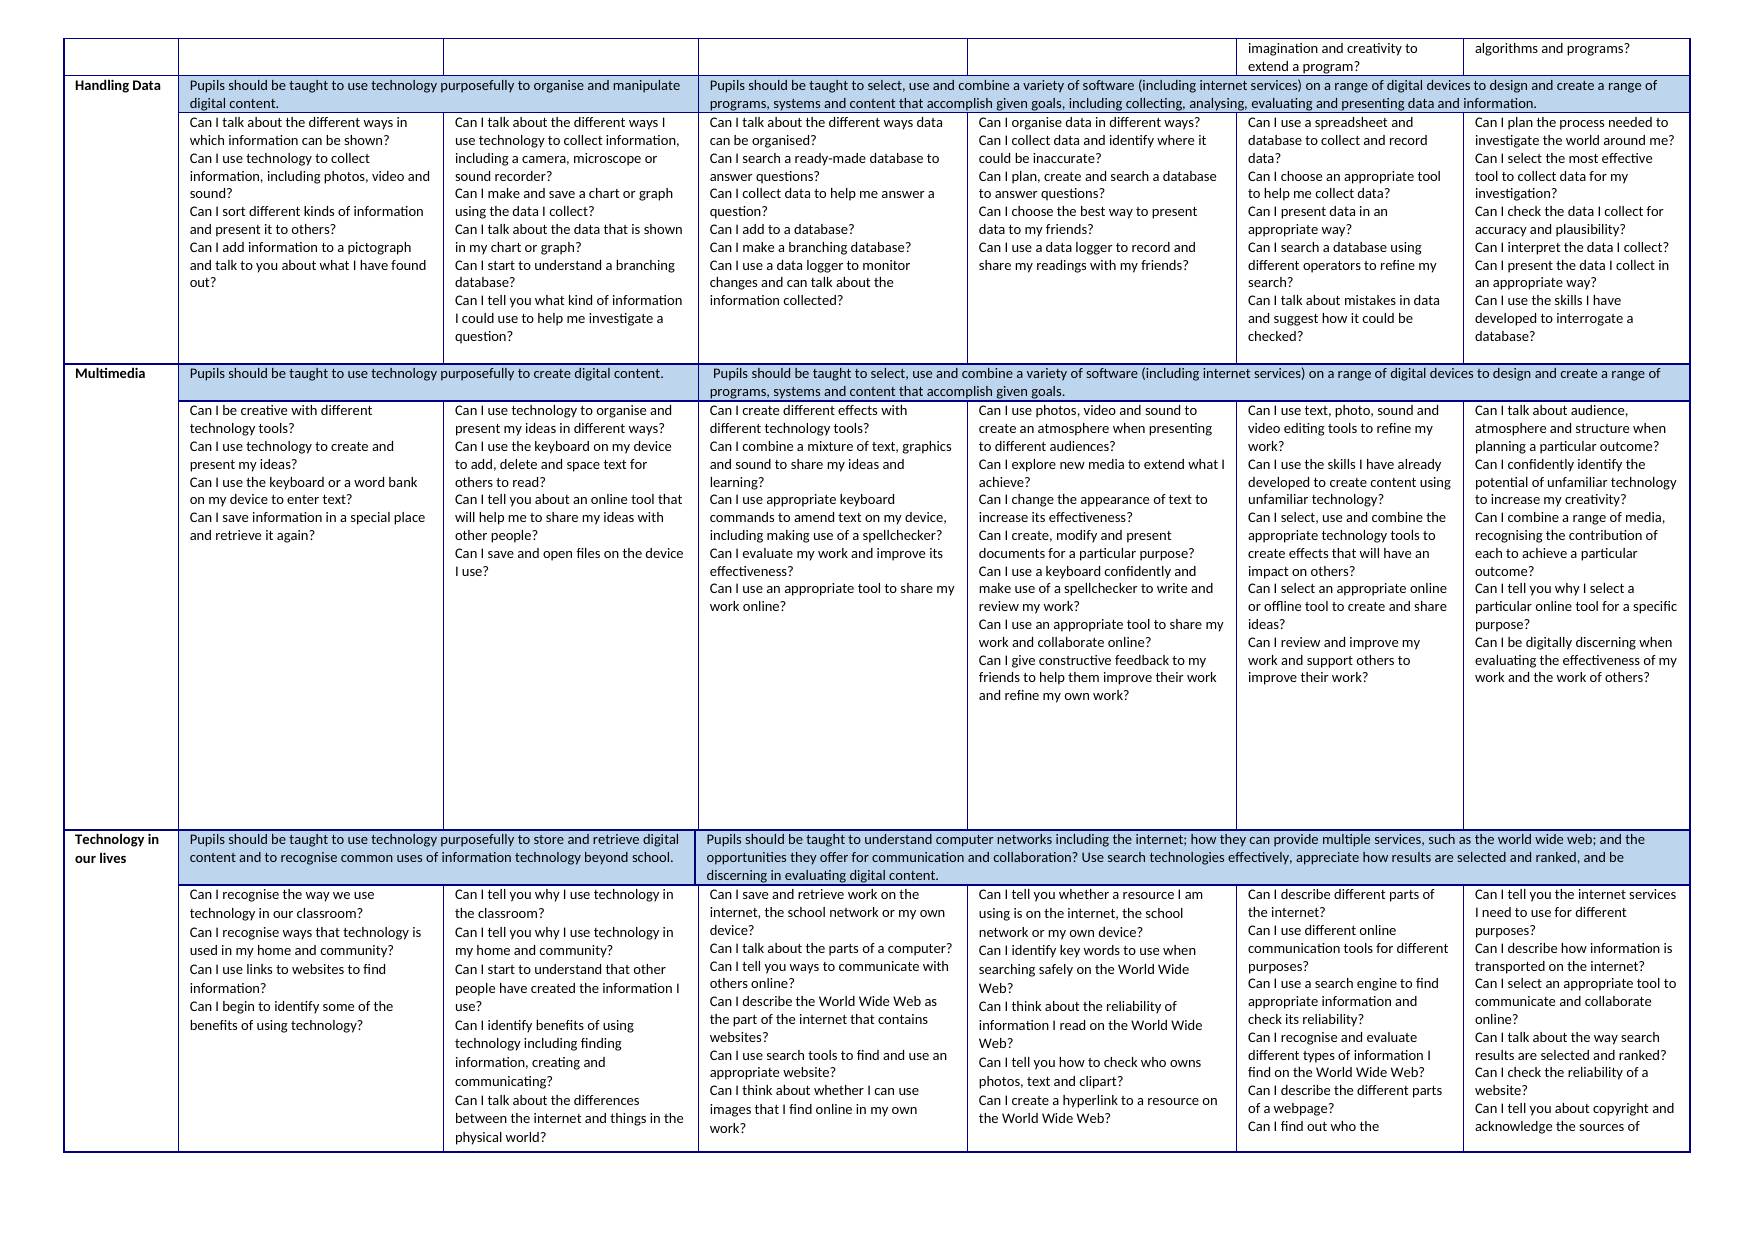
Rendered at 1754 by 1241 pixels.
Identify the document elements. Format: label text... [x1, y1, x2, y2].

table_cell Can I talk about audience, atmosphere and structure when planning a particular outcome? Can I confidently identify the potential of unfamiliar technology to increase my creativity? Can I combine a range of media, recognising the contribution of each to achieve a particular outcome? Can I tell you why I select a particular online tool for a specific purpose? Can I be digitally discerning when evaluating the effectiveness of my work and the work of others? [1464, 402, 1689, 829]
table_cell Technology in our lives [65, 831, 178, 1151]
table_cell Pupils should be taught to use technology purposefully to organise and manipulate digital content. [179, 76, 698, 112]
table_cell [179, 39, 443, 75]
table_cell Can I organise data in different ways? Can I collect data and identify where it could be inaccurate? Can I plan, create and search a database to answer questions? Can I choose the best way to present data to my friends? Can I use a data logger to record and share my readings with my friends? [968, 113, 1236, 363]
table_cell Pupils should be taught to select, use and combine a variety of software (including internet services) on a range of digital devices to design and create a range of programs, systems and content that accomplish given goals, including collecting, analysing, evaluating and presenting data and information. [699, 76, 1689, 112]
table_cell Pupils should be taught to use technology purposefully to create digital content. [179, 365, 698, 400]
table_cell Can I plan the process needed to investigate the world around me? Can I select the most effective tool to collect data for my investigation? Can I check the data I collect for accuracy and plausibility? Can I interpret the data I collect? Can I present the data I collect in an appropriate way? Can I use the skills I have developed to interrogate a database? [1464, 113, 1689, 363]
table_cell Can I use technology to organise and present my ideas in different ways? Can I use the keyboard on my device to add, delete and space text for others to read? Can I tell you about an online tool that will help me to share my ideas with other people? Can I save and open files on the device I use? [444, 402, 698, 829]
table_cell Can I use photos, video and sound to create an atmosphere when presenting to different audiences? Can I explore new media to extend what I achieve? Can I change the appearance of text to increase its effectiveness? Can I create, modify and present documents for a particular purpose? Can I use a keyboard confidently and make use of a spellchecker to write and review my work? Can I use an appropriate tool to share my work and collaborate online? Can I give constructive feedback to my friends to help them improve their work and refine my own work? [968, 402, 1236, 829]
table_cell Can I create different effects with different technology tools? Can I combine a mixture of text, graphics and sound to share my ideas and learning? Can I use appropriate keyboard commands to amend text on my device, including making use of a spellchecker? Can I evaluate my work and improve its effectiveness? Can I use an appropriate tool to share my work online? [699, 402, 967, 829]
table_cell Can I use a spreadsheet and database to collect and record data? Can I choose an appropriate tool to help me collect data? Can I present data in an appropriate way? Can I search a database using different operators to refine my search? Can I talk about mistakes in data and suggest how it could be checked? [1237, 113, 1463, 363]
table_cell Can I talk about the different ways in which information can be shown? Can I use technology to collect information, including photos, video and sound? Can I sort different kinds of information and present it to others? Can I add information to a pictograph and talk to you about what I have found out? [179, 113, 443, 363]
table_cell Multimedia [65, 365, 178, 829]
table_cell Can I use text, photo, sound and video editing tools to refine my work? Can I use the skills I have already developed to create content using unfamiliar technology? Can I select, use and combine the appropriate technology tools to create effects that will have an impact on others? Can I select an appropriate online or offline tool to create and share ideas? Can I review and improve my work and support others to improve their work? [1237, 402, 1463, 829]
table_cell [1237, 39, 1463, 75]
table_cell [444, 886, 698, 1151]
table_cell Pupils should be taught to understand computer networks including the internet; how they can provide multiple services, such as the world wide web; and the opportunities they offer for communication and collaboration? Use search technologies effectively, appreciate how results are selected and ranked, and be discerning in evaluating digital content. [696, 831, 1689, 884]
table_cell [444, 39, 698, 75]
table_cell Can I talk about the different ways I use technology to collect information, including a camera, microscope or sound recorder? Can I make and save a chart or graph using the data I collect? Can I talk about the data that is shown in my chart or graph? Can I start to understand a branching database? Can I tell you what kind of information I could use to help me investigate a question? [444, 113, 698, 363]
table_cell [179, 886, 443, 1151]
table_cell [699, 39, 967, 75]
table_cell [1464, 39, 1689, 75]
table_cell Pupils should be taught to use technology purposefully to store and retrieve digital content and to recognise common uses of information technology beyond school. [179, 831, 694, 884]
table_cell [1237, 886, 1463, 1151]
table_cell Handling Data [65, 76, 178, 363]
table_cell Can I talk about the different ways data can be organised? Can I search a ready-made database to answer questions? Can I collect data to help me answer a question? Can I add to a database? Can I make a branching database? Can I use a data logger to monitor changes and can talk about the information collected? [699, 113, 967, 363]
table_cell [968, 886, 1236, 1151]
table_cell Pupils should be taught to select, use and combine a variety of software (including internet services) on a range of digital devices to design and create a range of programs, systems and content that accomplish given goals. [699, 365, 1689, 400]
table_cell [699, 886, 967, 1151]
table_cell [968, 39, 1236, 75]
table_cell Can I be creative with different technology tools? Can I use technology to create and present my ideas? Can I use the keyboard or a word bank on my device to enter text? Can I save information in a special place and retrieve it again? [179, 402, 443, 829]
